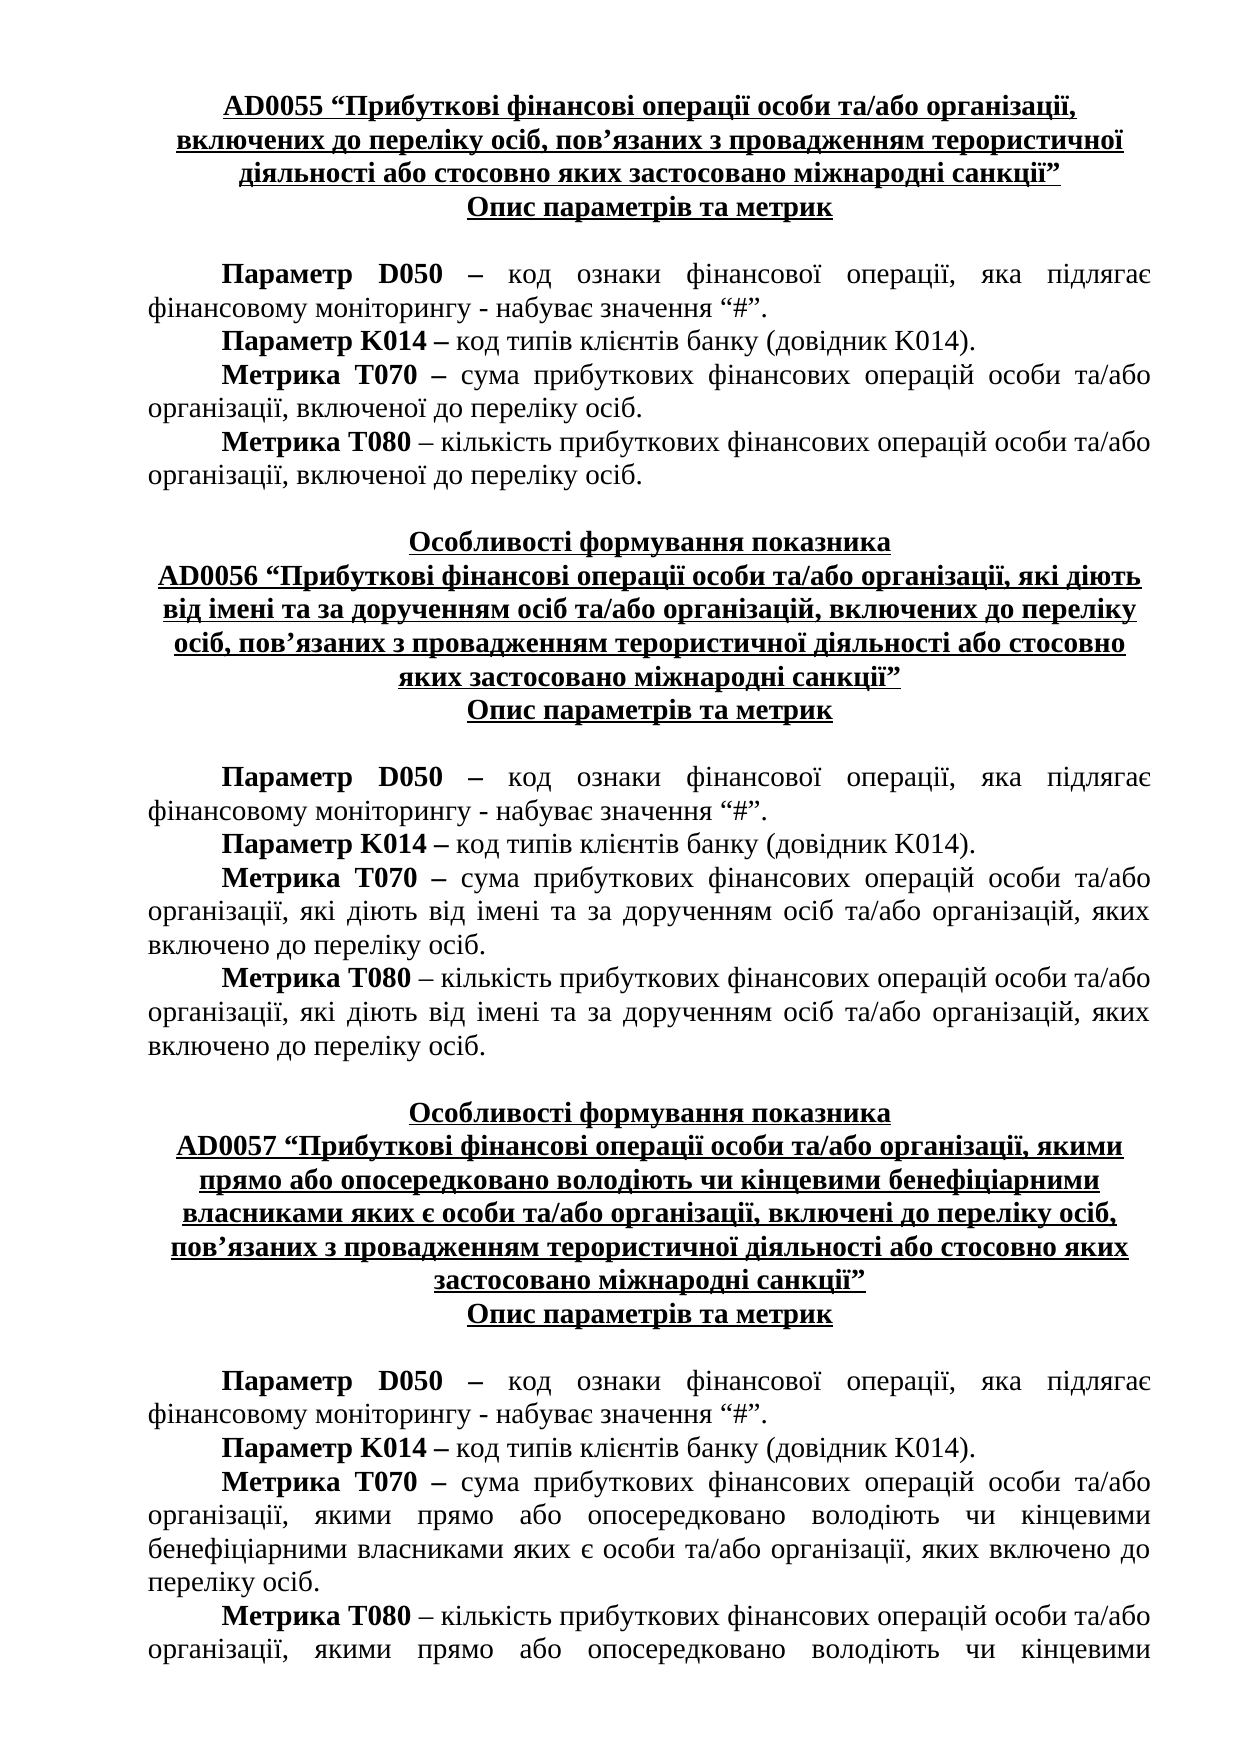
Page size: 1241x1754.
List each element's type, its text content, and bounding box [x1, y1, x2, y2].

text AD0056 “Прибуткові фінансові операції особи та/або організації, які діють від імені та за дорученням осіб та/або організацій, включених до переліку осіб, пов’язаних з провадженням терористичної діяльності або стосовно яких застосовано міжнародні санкції” [148, 558, 1152, 692]
text Метрика T070 – сума прибуткових фінансових операцій особи та/або організації, включеної до переліку осіб. [148, 357, 1152, 424]
text Опис параметрів та метрик [148, 189, 1152, 223]
text Особливості формування показника [148, 1095, 1152, 1128]
text Параметр D050 – код ознаки фінансової операції, яка підлягає фінансовому моніторингу - набуває значення “#”. [148, 256, 1152, 323]
text Метрика T080 – кількість прибуткових фінансових операцій особи та/або організації, які діють від імені та за дорученням осіб та/або організацій, яких включено до переліку осіб. [148, 961, 1152, 1061]
text Метрика T070 – сума прибуткових фінансових операцій особи та/або організації, які діють від імені та за дорученням осіб та/або організацій, яких включено до переліку осіб. [148, 860, 1152, 961]
text Метрика T070 – сума прибуткових фінансових операцій особи та/або організації, якими прямо або опосередковано володіють чи кінцевими бенефіціарними власниками яких є особи та/або організації, яких включено до переліку осіб. [148, 1464, 1152, 1598]
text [148, 1598, 1152, 1665]
text Опис параметрів та метрик [148, 692, 1152, 726]
text AD0057 “Прибуткові фінансові операції особи та/або організації, якими прямо або опосередковано володіють чи кінцевими бенефіціарними власниками яких є особи та/або організації, включені до переліку осіб, пов’язаних з провадженням терористичної діяльності або стосовно яких застосовано міжнародні санкції” [148, 1128, 1152, 1296]
text Параметр K014 – код типів клієнтів банку (довідник K014). [148, 826, 1152, 860]
text Опис параметрів та метрик [148, 1296, 1152, 1329]
text Параметр D050 – код ознаки фінансової операції, яка підлягає фінансовому моніторингу - набуває значення “#”. [148, 759, 1152, 826]
text Параметр K014 – код типів клієнтів банку (довідник K014). [148, 1430, 1152, 1464]
text Параметр K014 – код типів клієнтів банку (довідник K014). [148, 323, 1152, 357]
text AD0055 “Прибуткові фінансові операції особи та/або організації, включених до переліку осіб, пов’язаних з провадженням терористичної діяльності або стосовно яких застосовано міжнародні санкції” [148, 88, 1152, 189]
text Метрика T080 – кількість прибуткових фінансових операцій особи та/або організації, включеної до переліку осіб. [148, 424, 1152, 491]
text Параметр D050 – код ознаки фінансової операції, яка підлягає фінансовому моніторингу - набуває значення “#”. [148, 1363, 1152, 1430]
text Особливості формування показника [148, 524, 1152, 558]
